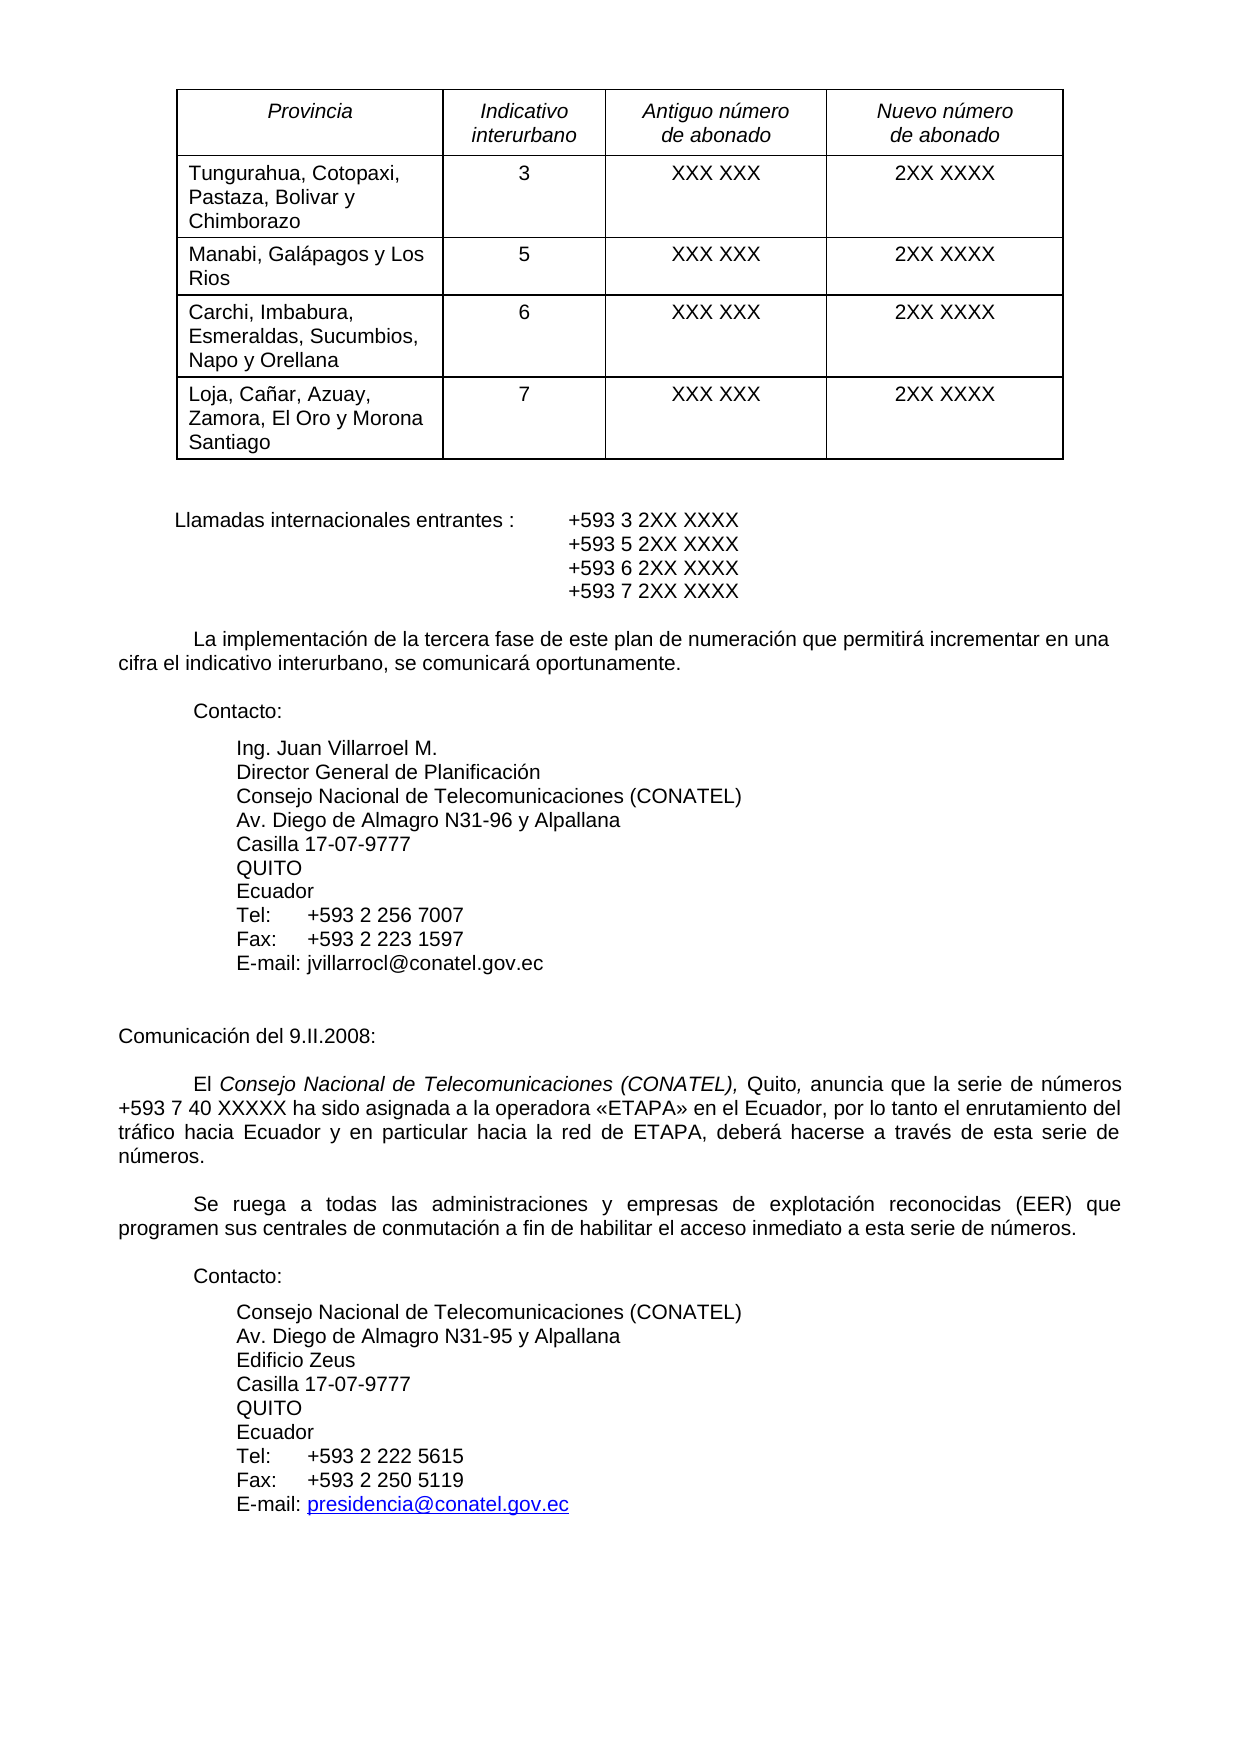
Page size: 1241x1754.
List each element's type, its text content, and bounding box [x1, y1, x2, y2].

text Contacto: [118, 699, 1122, 723]
table_cell XXX XXX [606, 296, 826, 376]
table_header Indicativo interurbano [444, 90, 605, 155]
table_cell 6 [444, 296, 605, 376]
text Contacto: [118, 1264, 1122, 1288]
table_cell Manabi, Galápagos y Los Rios [178, 238, 442, 294]
text La implementación de la tercera fase de este plan de numeración que permitirá incrementar en una cifra el indicativo interurbano, se comunicará oportunamente. [118, 627, 1122, 675]
table_header Nuevo número de abonado [827, 90, 1062, 155]
text Llamadas internacionales entrantes : +593 3 2XX XXXX +593 5 2XX XXXX +593 6 2XX XXXX +593 7 2XX XXXX [118, 507, 1122, 603]
table_cell XXX XXX [606, 378, 826, 458]
text Ing. Juan Villarroel M. Director General de Planificación Consejo Nacional de Telecomunicaciones (CONATEL) Av. Diego de Almagro N31-96 y Alpallana Casilla 17-07-9777 QUITO Ecuador Tel: +593 2 256 7007 Fax: +593 2 223 1597 E-mail: jvillarrocl@conatel.gov.ec [236, 736, 1122, 975]
table_cell Loja, Cañar, Azuay, Zamora, El Oro y Morona Santiago [178, 378, 442, 458]
table_cell 2XX XXXX [827, 296, 1062, 376]
table_header Provincia [178, 90, 442, 155]
table_header Antiguo número de abonado [606, 90, 826, 155]
table_cell 2XX XXXX [827, 378, 1062, 458]
subtitle Comunicación del 9.II.2008: [118, 1024, 1122, 1048]
table_cell 2XX XXXX [827, 238, 1062, 294]
table_cell XXX XXX [606, 156, 826, 237]
table_cell Tungurahua, Cotopaxi, Pastaza, Bolivar y Chimborazo [178, 156, 442, 237]
table_cell 3 [444, 156, 605, 237]
text Consejo Nacional de Telecounicaciones (CONATEL) Av. Diego de Alagro N31-95 y Alpallana Edificio Zeus Casilla 17-07-9777 QUITO Ecuador Tel: +593 2 222 5615 Fax: +593 2 250 5119 E-ail: presidencia@conatel.gov.ec [236, 1300, 1122, 1516]
text El Consejo Nacional de Telecomunicaciones (CONATEL), Quito, anuncia que la serie de números +593 7 40 XXXXX ha sido asignada a la operadora «ETAPA» en el Ecuador, por lo tanto el enrutamiento del tráfico hacia Ecuador y en particular hacia la red de ETAPA, deberá hacerse a través de esta serie de números. [118, 1072, 1122, 1168]
table_cell Carchi, Imbabura, Esmeraldas, Sucumbios, Napo y Orellana [178, 296, 442, 376]
table_cell 7 [444, 378, 605, 458]
table_cell 2XX XXXX [827, 156, 1062, 237]
text Se ruega a todas las administraciones y empresas de explotación reconocidas (EER) que programen sus centrales de conmutación a fin de habilitar el acceso inmediato a esta serie de números. [118, 1192, 1122, 1240]
table_cell 5 [444, 238, 605, 294]
table_cell XXX XXX [606, 238, 826, 294]
